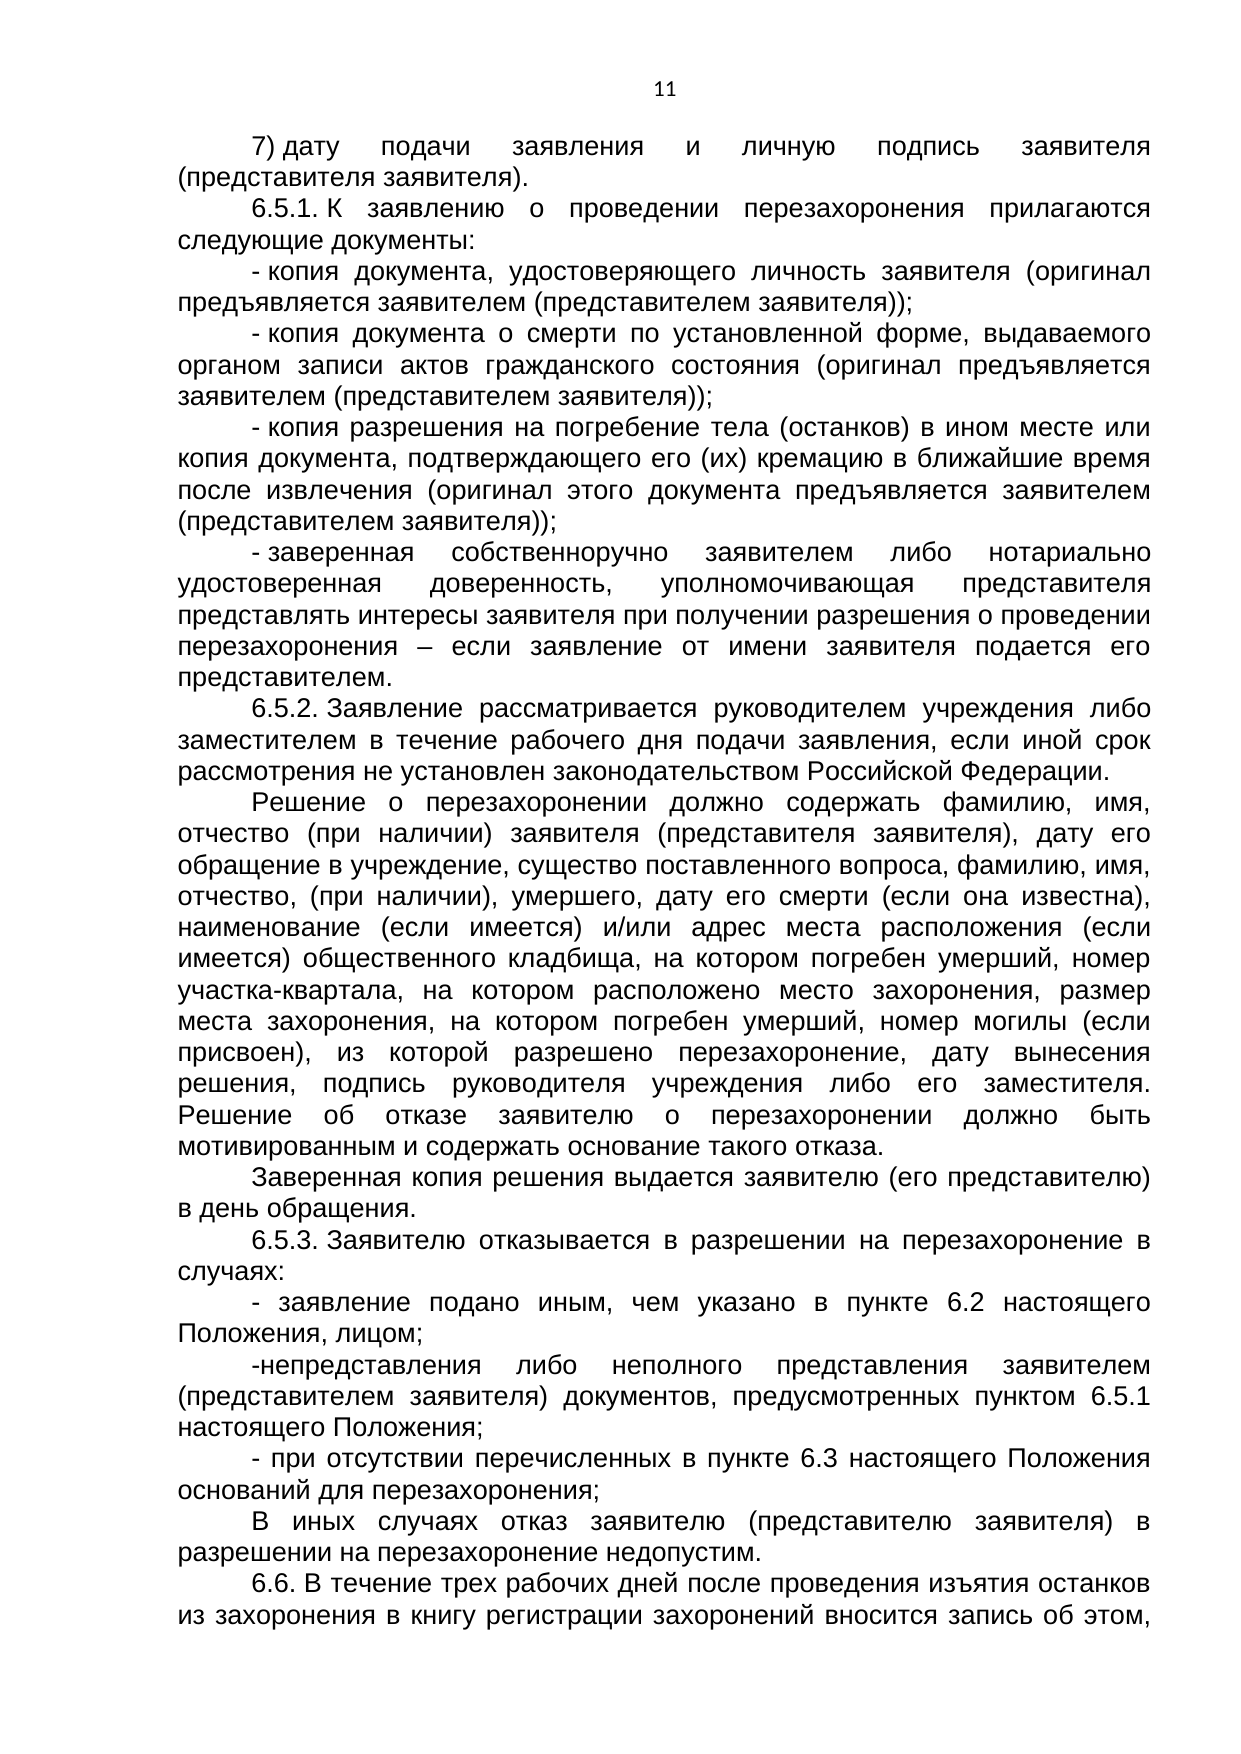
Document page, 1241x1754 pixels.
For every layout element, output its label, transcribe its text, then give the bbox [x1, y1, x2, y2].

text - заявление подано иным, чем указано в пункте 6.2 настоящего Положения, лицом; [177, 1286, 1152, 1349]
text - заверенная собственноручно заявителем либо нотариально удостоверенная доверенность, уполномочивающая представителя представлять интересы заявителя при получении разрешения о проведении перезахоронения – если заявление от имени заявителя подается его представителем. [177, 536, 1152, 692]
text 6.5.2. Заявление рассматривается руководителем учреждения либо заместителем в течение рабочего дня подачи заявления, если иной срок рассмотрения не установлен законодательством Российской Федерации. [177, 692, 1152, 786]
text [177, 1567, 1152, 1630]
text 6.5.1. К заявлению о проведении перезахоронения прилагаются следующие документы: [177, 192, 1152, 255]
text - копия документа, удостоверяющего личность заявителя (оригинал предъявляется заявителем (представителем заявителя)); [177, 255, 1152, 317]
text - при отсутствии перечисленных в пункте 6.3 настоящего Положения оснований для перезахоронения; [177, 1442, 1152, 1505]
text Заверенная копия решения выдается заявителю (его представителю) в день обращения. [177, 1161, 1152, 1224]
text В иных случаях отказ заявителю (представителю заявителя) в разрешении на перезахоронение недопустим. [177, 1505, 1152, 1567]
text -непредставления либо неполного представления заявителем (представителем заявителя) документов, предусмотренных пунктом 6.5.1 настоящего Положения; [177, 1349, 1152, 1442]
text 7) дату подачи заявления и личную подпись заявителя (представителя заявителя). [177, 130, 1152, 192]
text - копия документа о смерти по установленной форме, выдаваемого органом записи актов гражданского состояния (оригинал предъявляется заявителем (представителем заявителя)); [177, 317, 1152, 411]
text 6.5.3. Заявителю отказывается в разрешении на перезахоронение в случаях: [177, 1224, 1152, 1286]
text Решение о перезахоронении должно содержать фамилию, имя, отчество (при наличии) заявителя (представителя заявителя), дату его обращение в учреждение, существо поставленного вопроса, фамилию, имя, отчество, (при наличии), умершего, дату его смерти (если она известна), наименование (если имеется) и/или адрес места расположения (если имеется) общественного кладбища, на котором погребен умерший, номер участка-квартала, на котором расположено место захоронения, размер места захоронения, на котором погребен умерший, номер могилы (если присвоен), из которой разрешено перезахоронение, дату вынесения решения, подпись руководителя учреждения либо его заместителя. Решение об отказе заявителю о перезахоронении должно быть мотивированным и содержать основание такого отказа. [177, 786, 1152, 1161]
text - копия разрешения на погребение тела (останков) в ином месте или копия документа, подтверждающего его (их) кремацию в ближайшие время после извлечения (оригинал этого документа предъявляется заявителем (представителем заявителя)); [177, 411, 1152, 536]
